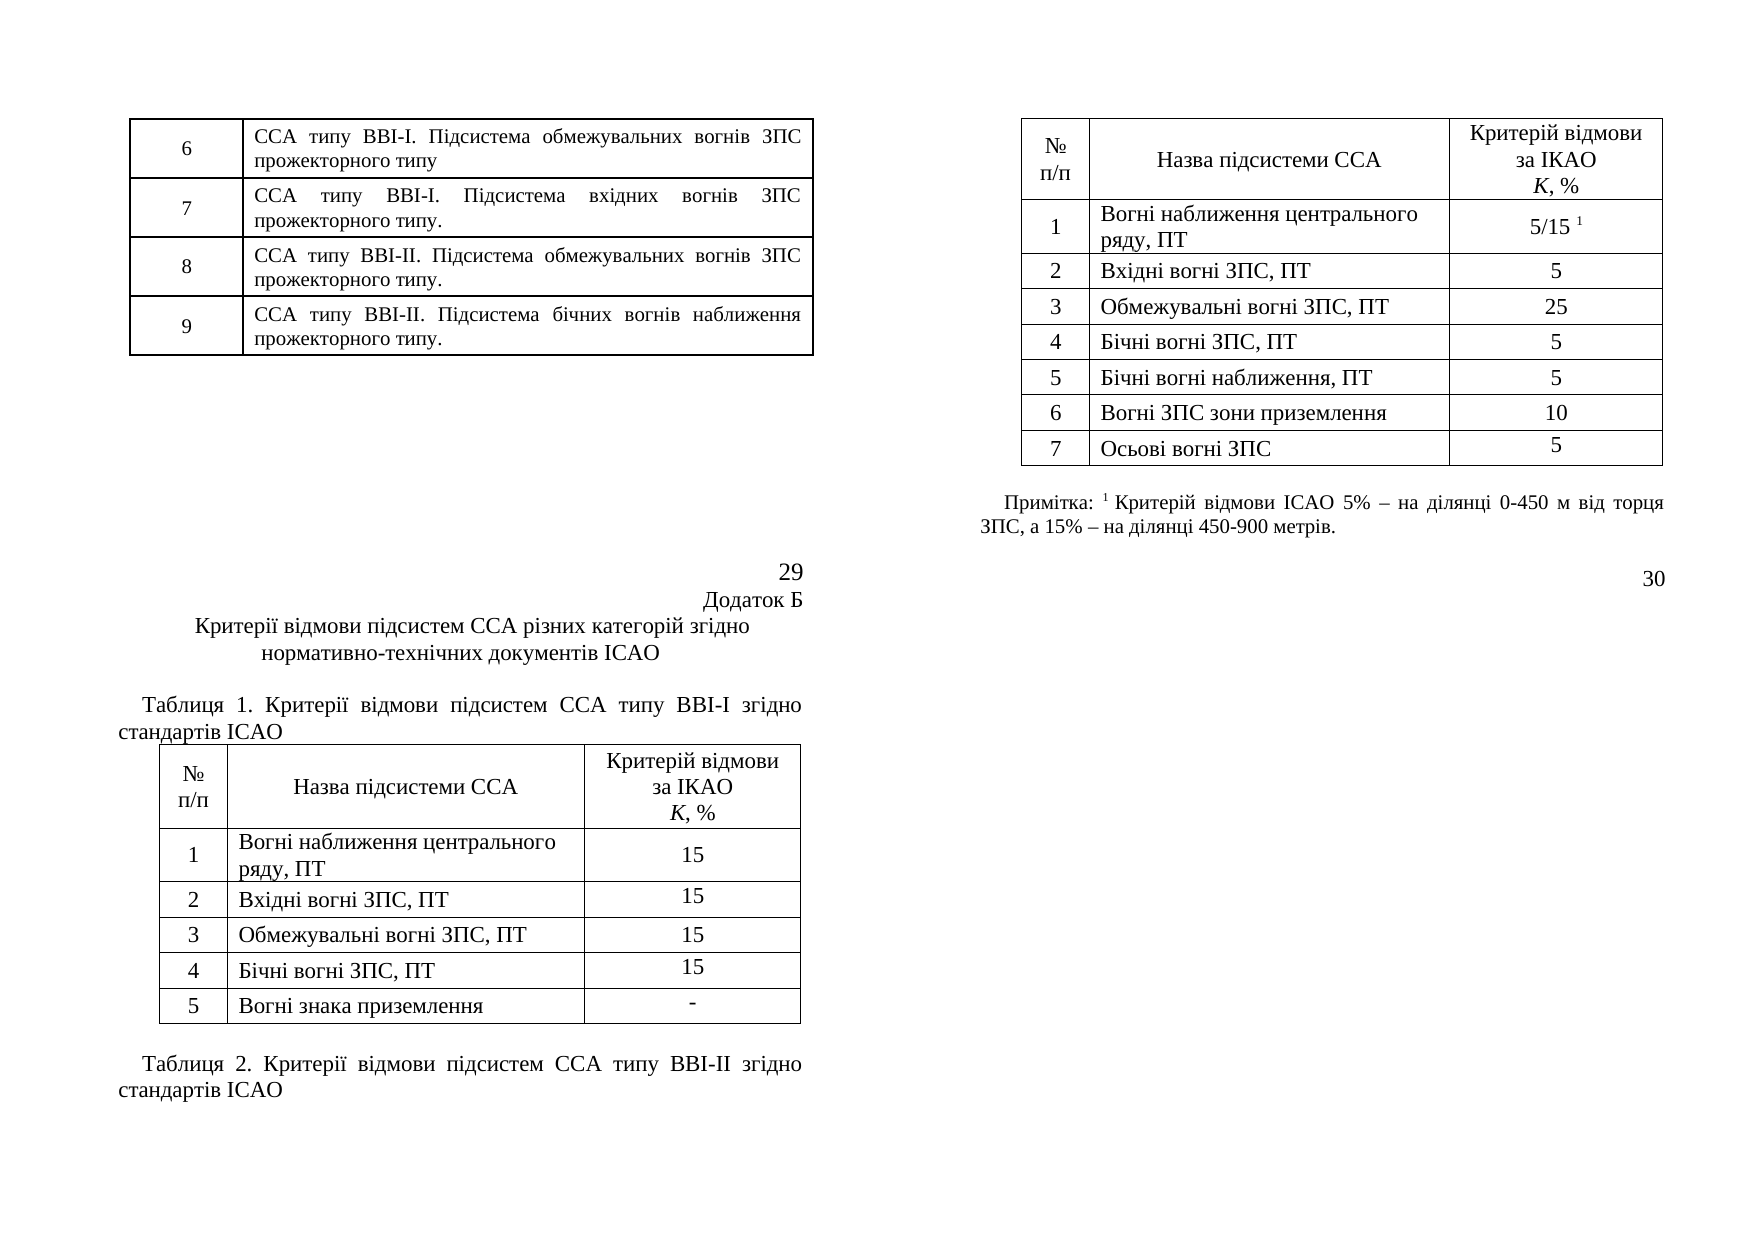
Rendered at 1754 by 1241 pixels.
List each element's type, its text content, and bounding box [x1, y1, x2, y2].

table_cell 15 [585, 918, 800, 952]
table_cell 15 [585, 829, 800, 881]
table_cell ССА типу ВВІ-І. Підсистема вхідних вогнів ЗПС прожекторного типу. [244, 179, 812, 236]
table_cell 9 [131, 297, 242, 354]
table_cell 7 [131, 179, 242, 236]
table_cell Вогні ЗПС зони приземлення [1090, 395, 1449, 430]
table_cell 3 [1022, 289, 1089, 323]
table_cell 4 [160, 953, 227, 987]
table_cell Бічні вогні ЗПС, ПТ [1090, 325, 1449, 359]
table_cell 5 [1022, 360, 1089, 394]
table_cell Вогні наближення центрального ряду, ПТ [228, 829, 584, 881]
table_cell 2 [1022, 254, 1089, 288]
table_cell 2 [160, 882, 227, 917]
table_cell 5 [160, 989, 227, 1023]
table_cell 5/15 1 [1450, 200, 1662, 253]
table_cell 7 [1022, 431, 1089, 465]
table_cell 15 [585, 953, 800, 987]
table_header Назва підсистеми ССА [1090, 119, 1449, 199]
table_cell 1 [160, 829, 227, 881]
table_header Критерій відмови за ІКАО K, % [1450, 119, 1662, 199]
table_cell ССА типу ВВІ-І. Підсистема обмежувальних вогнів ЗПС прожекторного типу [244, 120, 812, 177]
table_cell Вхідні вогні ЗПС, ПТ [1090, 254, 1449, 288]
text Додаток Б [118, 586, 803, 612]
table_cell 5 [1450, 360, 1662, 394]
table_cell Бічні вогні наближення, ПТ [1090, 360, 1449, 394]
table_cell 3 [160, 918, 227, 952]
table_header Назва підсистеми ССА [228, 745, 584, 827]
table_cell 15 [585, 882, 800, 917]
table_cell 10 [1450, 395, 1662, 430]
table_cell 8 [131, 238, 242, 295]
table_cell 4 [1022, 325, 1089, 359]
text Критерії відмови підсистем ССА різних категорій згідно нормативно-технічних документів ІСАО [118, 612, 803, 665]
text Таблиця 2. Критерії відмови підсистем ССА типу ВВІ-ІІ згідно стандартів ІСАО [118, 1050, 803, 1103]
table_cell Вогні знака приземлення [228, 989, 584, 1023]
table_header № п/п [1022, 119, 1089, 199]
table_cell 6 [131, 120, 242, 177]
table_cell 1 [1022, 200, 1089, 253]
text 30 [980, 565, 1665, 591]
table_cell Осьові вогні ЗПС [1090, 431, 1449, 465]
text 29 [118, 557, 803, 586]
table_cell 6 [1022, 395, 1089, 430]
table_cell ССА типу ВВІ-ІІ. Підсистема бічних вогнів наближення прожекторного типу. [244, 297, 812, 354]
table_header № п/п [160, 745, 227, 827]
table_cell Обмежувальні вогні ЗПС, ПТ [1090, 289, 1449, 323]
table_cell - [585, 989, 800, 1023]
table_cell Вхідні вогні ЗПС, ПТ [228, 882, 584, 917]
table_cell 25 [1450, 289, 1662, 323]
table_cell Вогні наближення центрального ряду, ПТ [1090, 200, 1449, 253]
table_cell Бічні вогні ЗПС, ПТ [228, 953, 584, 987]
table_header Критерій відмови за ІКАО K, % [585, 745, 800, 827]
table_cell 5 [1450, 431, 1662, 465]
table_cell ССА типу ВВІ-ІІ. Підсистема обмежувальних вогнів ЗПС прожекторного типу. [244, 238, 812, 295]
text Таблиця 1. Критерії відмови підсистем ССА типу ВВІ-І згідно стандартів ІСАО [118, 691, 803, 744]
table_cell Обмежувальні вогні ЗПС, ПТ [228, 918, 584, 952]
table_cell 5 [1450, 254, 1662, 288]
text Примітка: 1 Критерій відмови ІСАО 5% – на ділянці 0-450 м від торця ЗПС, а 15% – на ділянці 450-900 метрів. [980, 490, 1665, 538]
table_cell 5 [1450, 325, 1662, 359]
